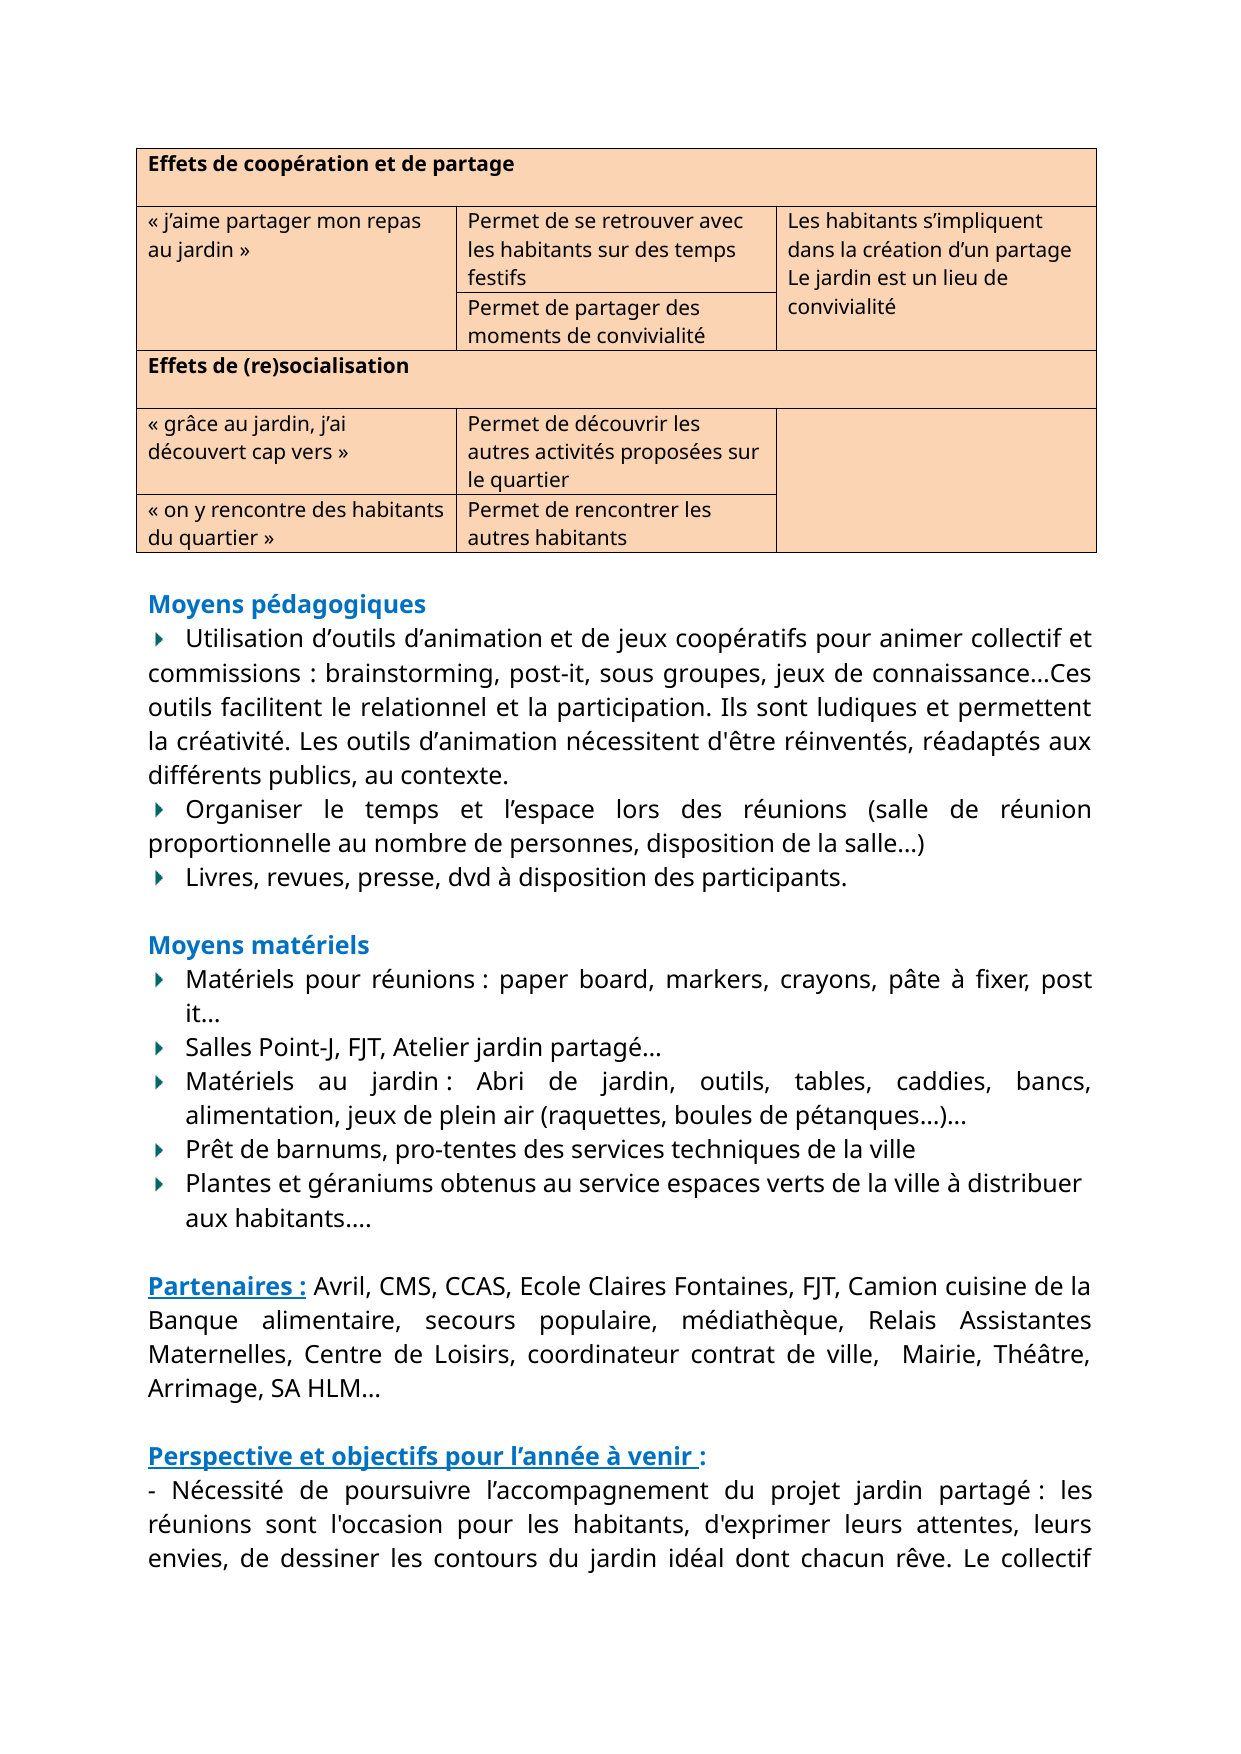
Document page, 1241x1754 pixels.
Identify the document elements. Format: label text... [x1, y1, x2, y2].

list Prêt de barnums, pro-tentes des services techniques de la ville [148, 1132, 1093, 1166]
table_cell « j’aime partager mon repas au jardin » [137, 207, 456, 350]
list Matériels pour réunions : paper board, markers, crayons, pâte à fixer, post it… [148, 962, 1093, 1030]
picture [148, 631, 166, 648]
table_cell Permet de découvrir les autres activités proposées sur le quartier [457, 409, 776, 494]
list Plantes et géraniums obtenus au service espaces verts de la ville à distribuer aux habitants…. [148, 1166, 1093, 1234]
picture [148, 971, 166, 989]
picture [148, 1142, 166, 1159]
text Perspective et objectifs pour l’année à venir : [148, 1439, 1093, 1473]
text Moyens matériels [148, 928, 1093, 962]
table_cell [777, 409, 1096, 552]
picture [148, 1040, 166, 1057]
table_cell « grâce au jardin, j’ai découvert cap vers » [137, 409, 456, 494]
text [148, 1473, 1093, 1575]
picture [148, 869, 166, 887]
table_cell Permet de rencontrer les autres habitants [457, 495, 776, 552]
picture [148, 1074, 166, 1091]
text Partenaires : Avril, CMS, CCAS, Ecole Claires Fontaines, FJT, Camion cuisine de la Banque alimentaire, secours populaire, médiathèque, Relais Assistantes Maternelles, Centre de Loisirs, coordinateur contrat de ville, Mairie, Théâtre, Arrimage, SA HLM… [148, 1268, 1093, 1404]
table_cell Les habitants s’impliquent dans la création d’un partage Le jardin est un lieu de convivialité [777, 207, 1096, 350]
table_cell Permet de partager des moments de convivialité [457, 293, 776, 350]
text Moyens pédagogiques [148, 587, 1093, 621]
list Utilisation d’outils d’animation et de jeux coopératifs pour animer collectif et commissions : brainstorming, post-it, sous groupes, jeux de connaissance…Ces outils facilitent le relationnel et la participation. Ils sont ludiques et permettent la créativité. Les outils d’animation nécessitent d'être réinventés, réadaptés aux différents publics, au contexte. [148, 621, 1093, 791]
list Livres, revues, presse, dvd à disposition des participants. [148, 859, 1093, 894]
picture [148, 801, 166, 819]
list Matériels au jardin : Abri de jardin, outils, tables, caddies, bancs, alimentation, jeux de plein air (raquettes, boules de pétanques…)... [148, 1064, 1093, 1132]
table_cell Effets de coopération et de partage [137, 149, 1096, 206]
table_cell « on y rencontre des habitants du quartier » [137, 495, 456, 552]
table_cell Effets de (re)socialisation [137, 351, 1096, 408]
table_cell Permet de se retrouver avec les habitants sur des temps festifs [457, 207, 776, 292]
list Salles Point-J, FJT, Atelier jardin partagé… [148, 1030, 1093, 1064]
picture [148, 1176, 166, 1193]
list Organiser le temps et l’espace lors des réunions (salle de réunion proportionnelle au nombre de personnes, disposition de la salle…) [148, 791, 1093, 859]
